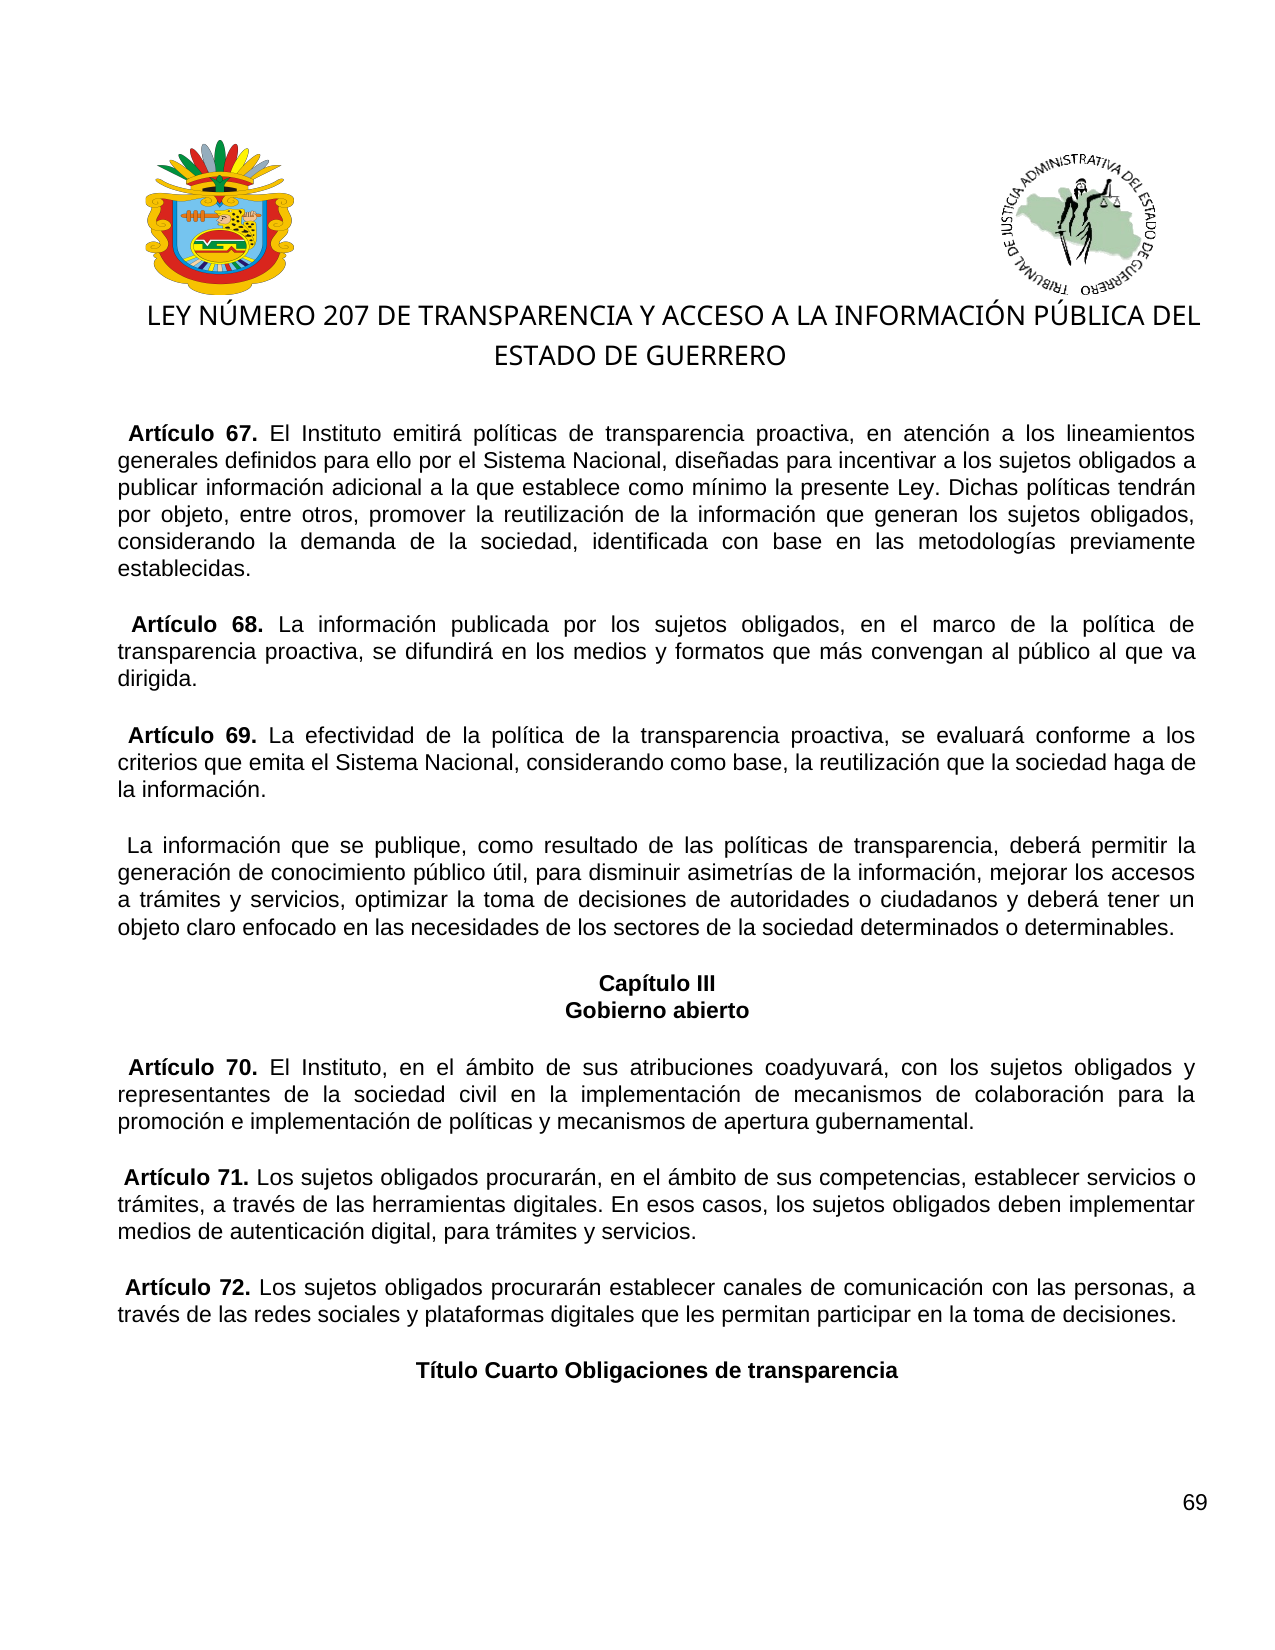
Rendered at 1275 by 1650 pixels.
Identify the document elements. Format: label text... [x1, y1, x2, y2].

subtitle Gobierno abierto [118, 997, 1196, 1024]
subtitle Capítulo III [118, 969, 1196, 996]
text Artículo 71. Los sujetos obligados procurarán, en el ámbito de sus competencias, establecer servicios o trámites, a través de las herramientas digitales. En esos casos, los sujetos obligados deben implementar medios de autenticación digital, para trámites y servicios. [116, 1164, 1197, 1244]
text La información que se publique, como resultado de las políticas de transparencia, deberá permitir la generación de conocimiento público útil, para disminuir asimetrías de la información, mejorar los accesos a trámites y servicios, optimizar la toma de decisiones de autoridades o ciudadanos y deberá tener un objeto claro enfocado en las necesidades de los sectores de la sociedad determinados o determinables. [116, 832, 1197, 940]
text Artículo 69. La efectividad de la política de la transparencia proactiva, se evaluará conforme a los criterios que emita el Sistema Nacional, considerando como base, la reutilización que la sociedad haga de la información. [116, 722, 1197, 803]
text Artículo 67. El Instituto emitirá políticas de transparencia proactiva, en atención a los lineamientos generales definidos para ello por el Sistema Nacional, diseñadas para incentivar a los sujetos obligados a publicar información adicional a la que establece como mínimo la presente Ley. Dichas políticas tendrán por objeto, entre otros, promover la reutilización de la información que generan los sujetos obligados, considerando la demanda de la sociedad, identificada con base en las metodologías previamente establecidas. [116, 420, 1197, 582]
text Artículo 70. El Instituto, en el ámbito de sus atribuciones coadyuvará, con los sujetos obligados y representantes de la sociedad civil en la implementación de mecanismos de colaboración para la promoción e implementación de políticas y mecanismos de apertura gubernamental. [116, 1054, 1197, 1134]
subtitle Título Cuarto Obligaciones de transparencia [118, 1357, 1196, 1383]
text Artículo 68. La información publicada por los sujetos obligados, en el marco de la política de transparencia proactiva, se difundirá en los medios y formatos que más convengan al público al que va dirigida. [116, 611, 1197, 692]
picture [145, 140, 294, 295]
picture [1001, 154, 1156, 295]
text Artículo 72. Los sujetos obligados procurarán establecer canales de comunicación con las personas, a través de las redes sociales y plataformas digitales que les permitan participar en la toma de decisiones. [116, 1274, 1197, 1327]
